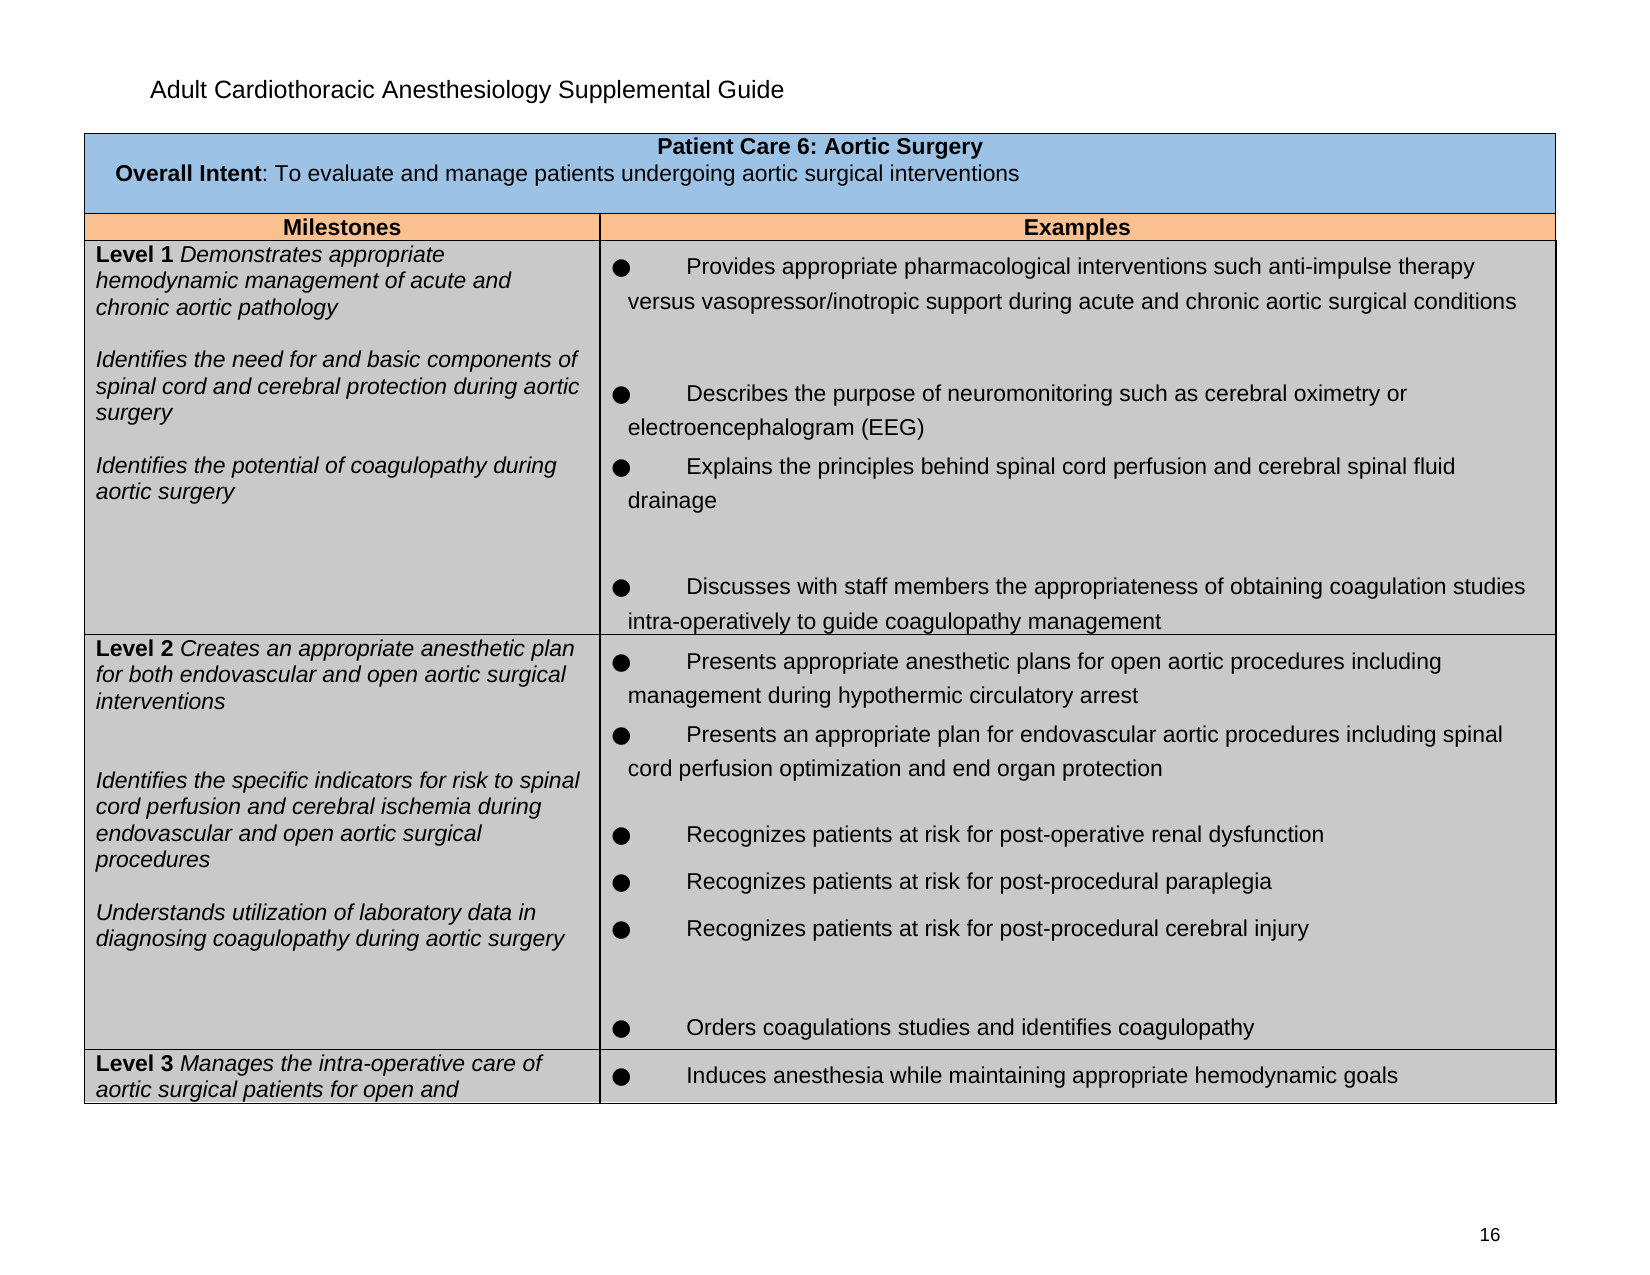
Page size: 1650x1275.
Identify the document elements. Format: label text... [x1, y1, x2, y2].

table_cell Level 2 Creates an appropriate anesthetic plan for both endovascular and open aortic surgical interventions Identifies the specific indicators for risk to spinal cord perfusion and cerebral ischemia during endovascular and open aortic surgical procedures Understands utilization of laboratory data in diagnosing coagulopathy during aortic surgery [85, 635, 599, 1049]
table_cell Provides appropriate pharmacological interventions such anti-impulse therapy versus vasopressor/inotropic support during acute and chronic aortic surgical conditions Describes the purpose of neuromonitoring such as cerebral oximetry or electroencephalogram (EEG) Explains the principles behind spinal cord perfusion and cerebral spinal fluid drainage Discusses with staff members the appropriateness of obtaining coagulation studies intra-operatively to guide coagulopathy management [601, 241, 1555, 634]
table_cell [601, 1050, 1555, 1102]
table_cell Presents appropriate anesthetic plans for open aortic procedures including management during hypothermic circulatory arrest Presents an appropriate plan for endovascular aortic procedures including spinal cord perfusion optimization and end organ protection Recognizes patients at risk for post-operative renal dysfunction Recognizes patients at risk for post-procedural paraplegia Recognizes patients at risk for post-procedural cerebral injury Orders coagulations studies and identifies coagulopathy [601, 635, 1555, 1049]
table_cell Examples [601, 214, 1555, 240]
table_cell Milestones [85, 214, 599, 240]
table_cell Level 1 Demonstrates appropriate hemodynamic management of acute and chronic aortic pathology Identifies the need for and basic components of spinal cord and cerebral protection during aortic surgery Identifies the potential of coagulopathy during aortic surgery [85, 241, 599, 634]
table_header Patient Care 6: Aortic Surgery Overall Intent: To evaluate and manage patients undergoing aortic surgical interventions [85, 134, 1555, 213]
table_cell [85, 1050, 599, 1102]
